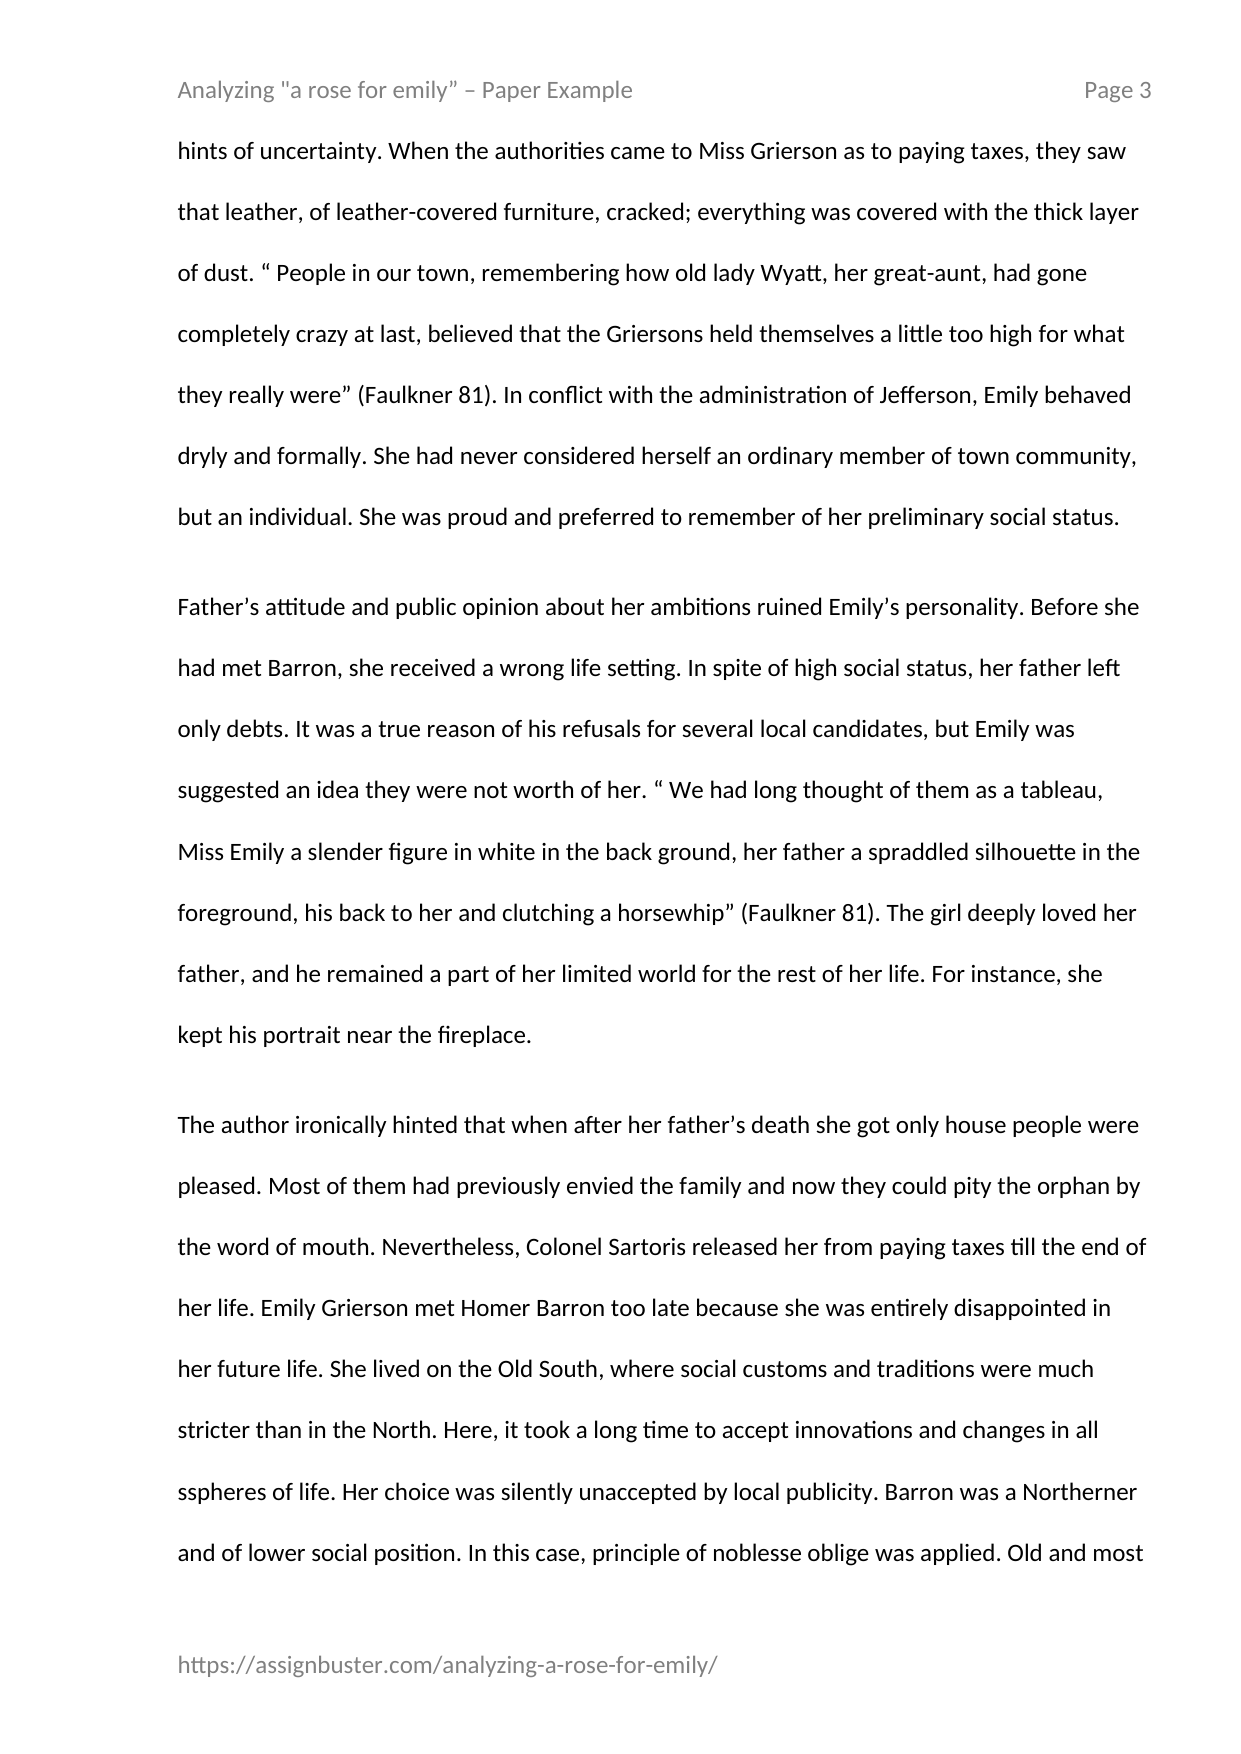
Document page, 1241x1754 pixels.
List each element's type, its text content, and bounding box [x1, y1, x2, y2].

text Father’s attitude and public opinion about her ambitions ruined Emily’s personality. Before she had met Barron, she received a wrong life setting. In spite of high social status, her father left only debts. It was a true reason of his refusals for several local candidates, but Emily was suggested an idea they were not worth of her. “ We had long thought of them as a tableau, Miss Emily a slender figure in white in the back ground, her father a spraddled silhouette in the foreground, his back to her and clutching a horsewhip” (Faulkner 81). The girl deeply loved her father, and he remained a part of her limited world for the rest of her life. For instance, she kept his portrait near the fireplace. [177, 592, 1152, 1049]
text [177, 1109, 1152, 1567]
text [177, 135, 1152, 532]
